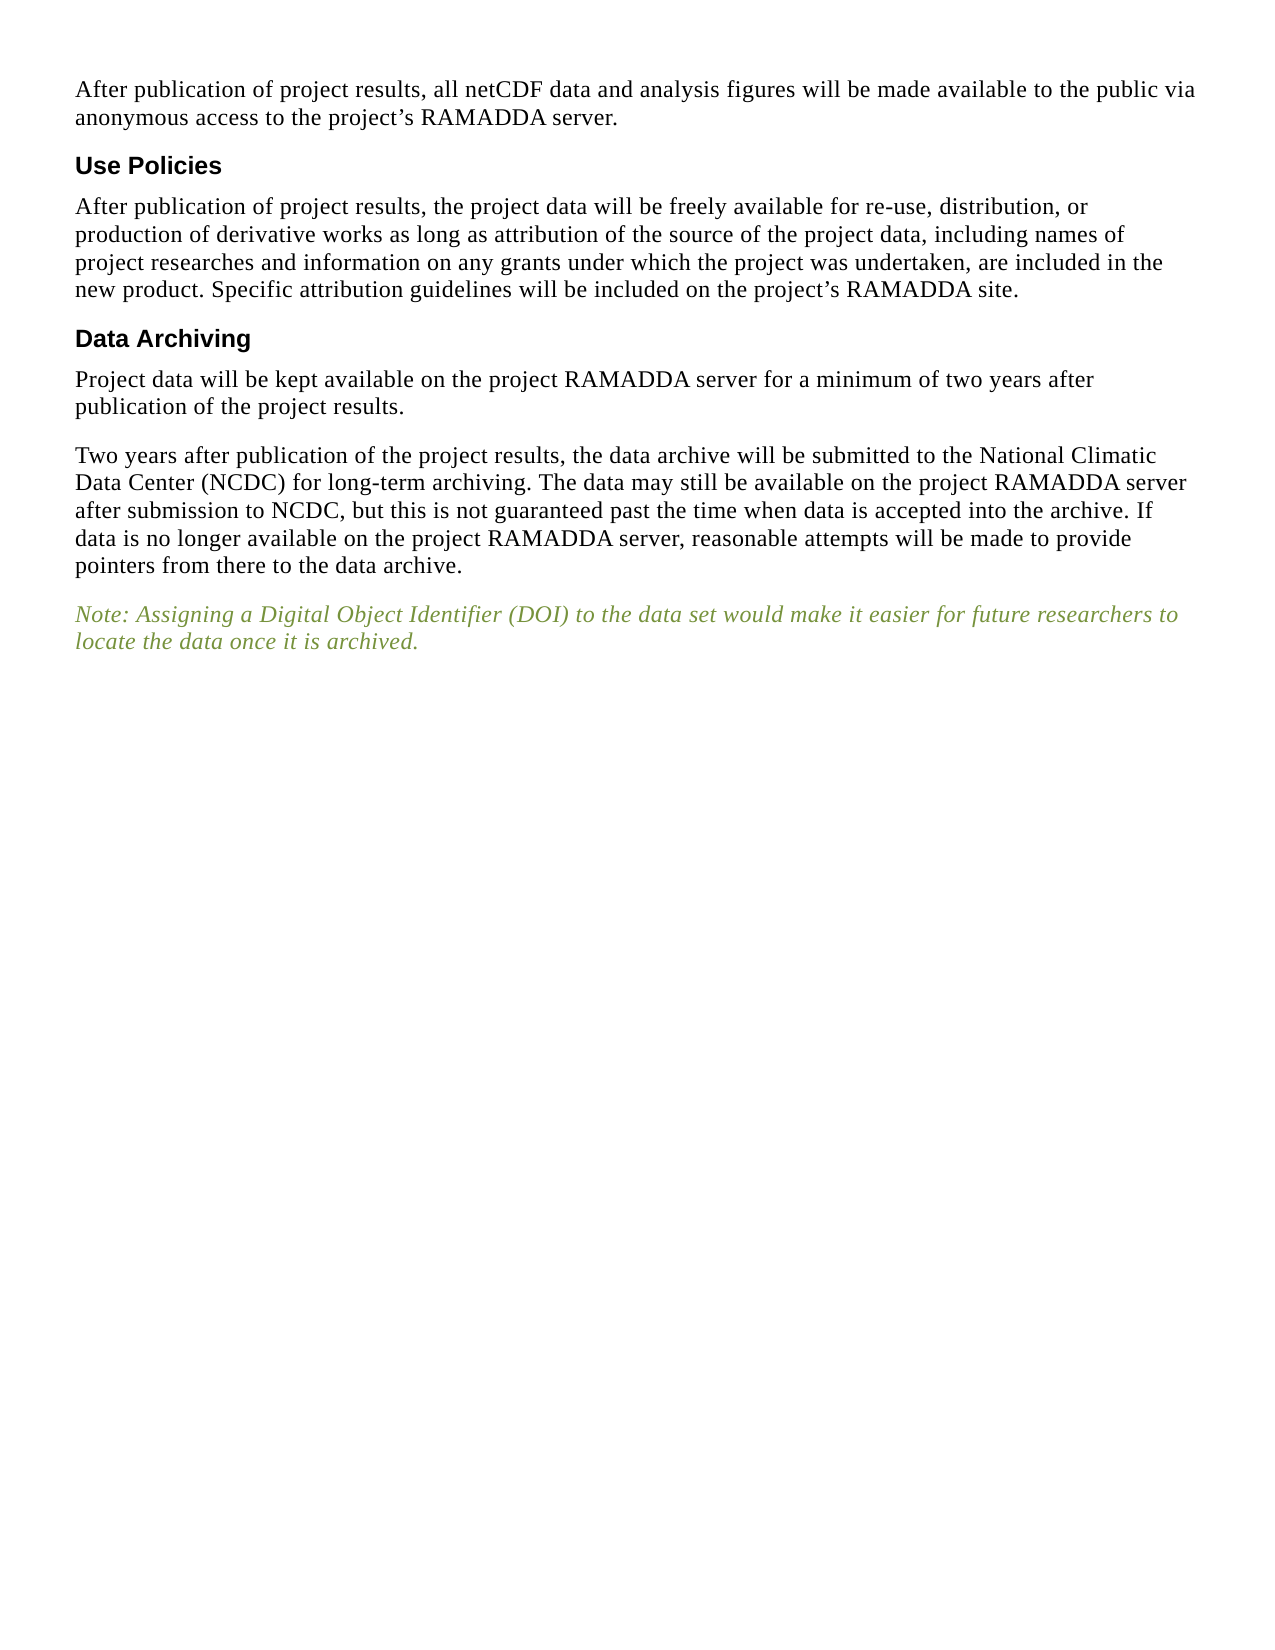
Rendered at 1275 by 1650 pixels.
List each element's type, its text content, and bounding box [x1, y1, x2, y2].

subtitle Data Archiving [75, 323, 1200, 352]
text Two years after publication of the project results, the data archive will be submitted to the National Climatic Data Center (NCDC) for long-term archiving. The data may still be available on the project RAMADDA server after submission to NCDC, but this is not guaranteed past the time when data is accepted into the archive. If data is no longer available on the project RAMADDA server, reasonable attempts will be made to provide pointers from there to the data archive. [75, 441, 1200, 579]
text Project data will be kept available on the project RAMADDA server for a minimum of two years after publication of the project results. [75, 365, 1200, 420]
subtitle Use Policies [75, 151, 1200, 180]
text Note: Assigning a Digital Object Identifier (DOI) to the data set would make it easier for future researchers to locate the data once it is archived. [75, 600, 1200, 655]
text After publication of project results, all netCDF data and analysis figures will be made available to the public via anonymous access to the project’s RAMADDA server. [75, 75, 1200, 130]
text After publication of project results, the project data will be freely available for re-use, distribution, or production of derivative works as long as attribution of the source of the project data, including names of project researches and information on any grants under which the project was undertaken, are included in the new product. Specific attribution guidelines will be included on the project’s RAMADDA site. [75, 192, 1200, 303]
